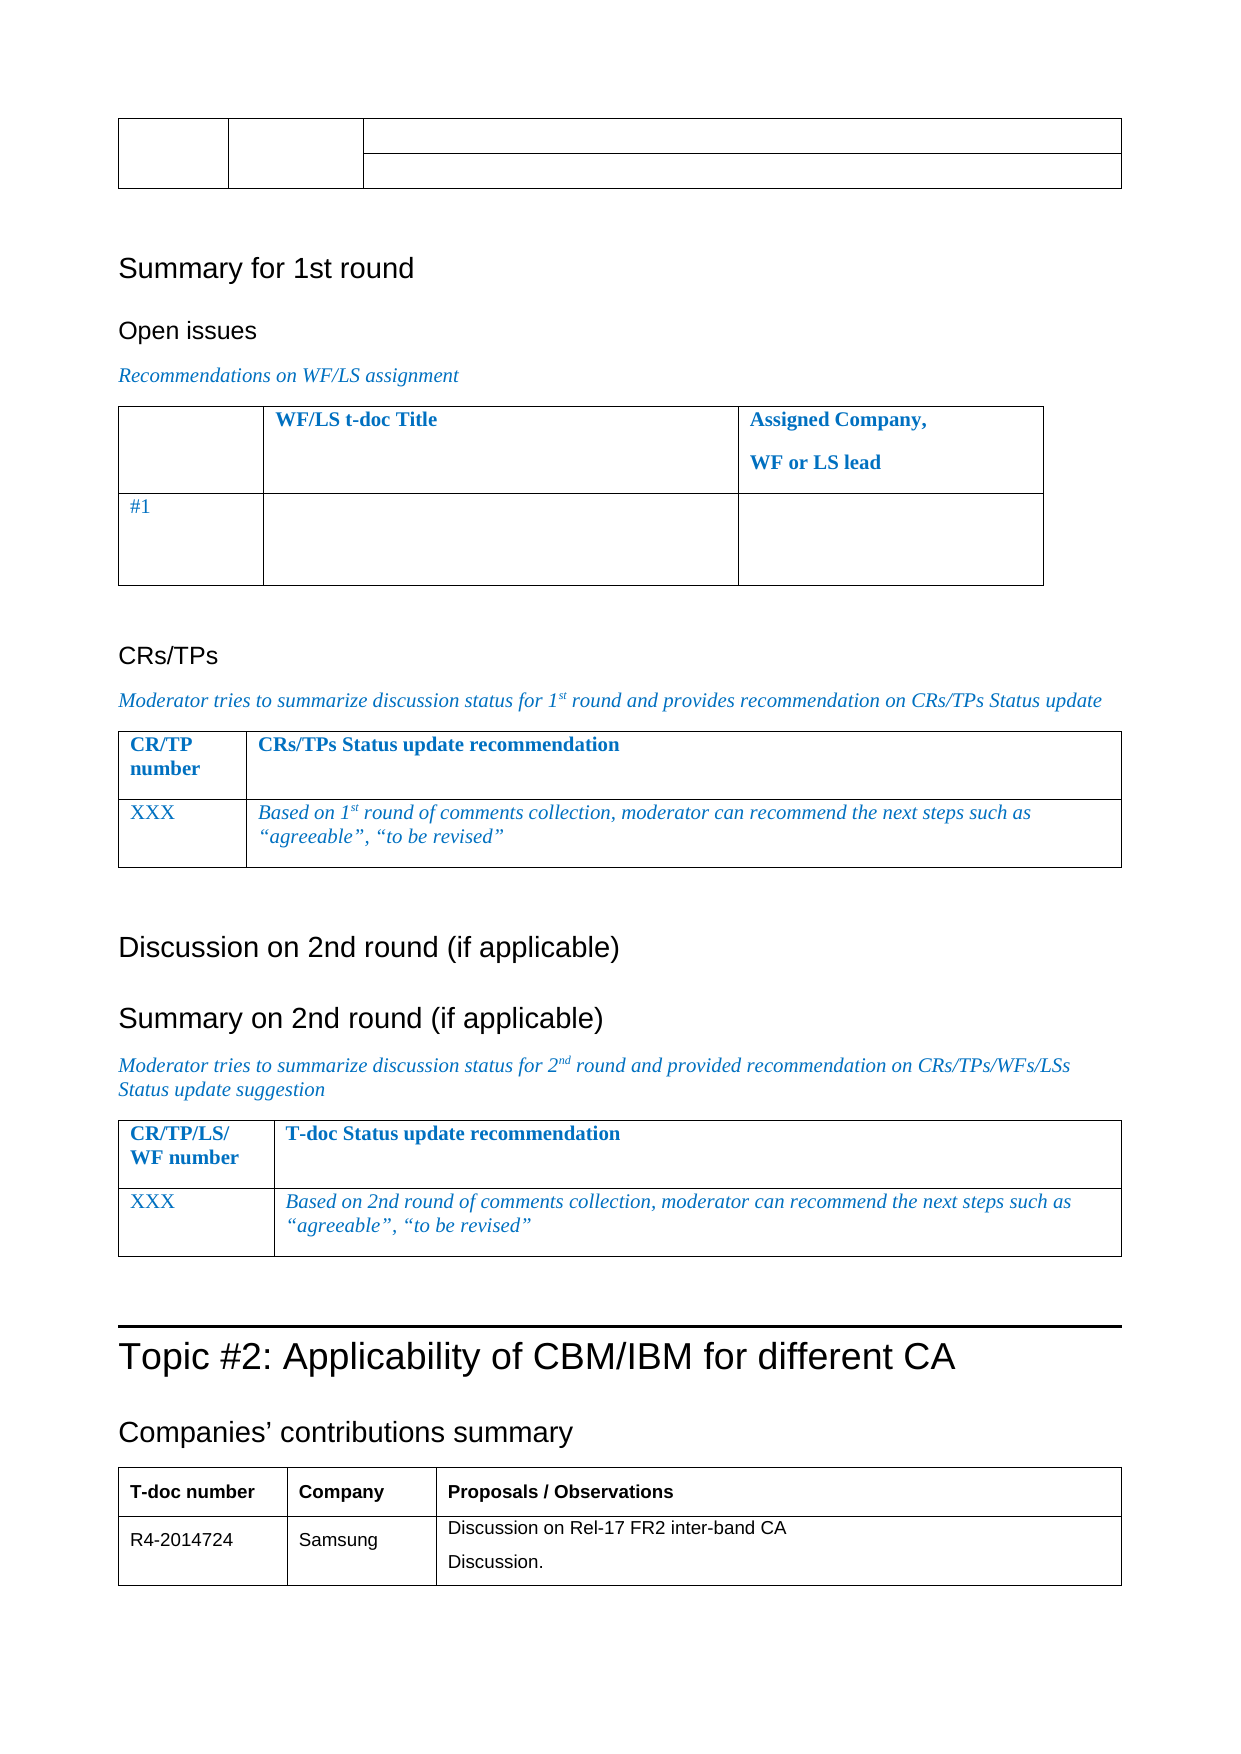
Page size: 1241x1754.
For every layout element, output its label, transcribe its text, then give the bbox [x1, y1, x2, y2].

table_cell R4-2014724 [119, 1517, 287, 1585]
table_header WF/LS t-doc Title [264, 407, 738, 493]
table_header T-doc Status update recommendation [275, 1121, 1121, 1188]
table_cell #1 [119, 494, 263, 584]
table_cell XXX [119, 800, 246, 867]
table_cell [264, 494, 738, 584]
subtitle CRs/TPs [118, 641, 1122, 670]
text Moderator tries to summarize discussion status for 2nd round and provided recommendation on CRs/TPs/WFs/LSs Status update suggestion [118, 1053, 1122, 1101]
subtitle Summary for 1st round [118, 251, 1122, 284]
subtitle Companies’ contributions summary [118, 1414, 1122, 1448]
table_cell Based on 2nd round of comments collection, moderator can recommend the next steps such as “agreeable”, “to be revised” [275, 1189, 1121, 1256]
table_cell XXX [119, 1189, 274, 1256]
subtitle Discussion on 2nd round (if applicable) [118, 930, 1122, 963]
table_header CRs/TPs Status update recommendation [247, 732, 1121, 799]
subtitle Topic #2: Applicability of CBM/IBM for different CA [118, 1328, 1122, 1377]
table_header CR/TP/LS/WF number [119, 1121, 274, 1188]
subtitle Open issues [118, 316, 1122, 344]
table_cell [364, 119, 1121, 153]
table_header Company [288, 1468, 436, 1516]
table_header CR/TP number [119, 732, 246, 799]
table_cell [437, 1517, 1121, 1585]
text Recommendations on WF/LS assignment [118, 363, 1122, 387]
table_cell [739, 494, 1043, 584]
table_cell [364, 154, 1121, 188]
text Moderator tries to summarize discussion status for 1st round and provides recommendation on CRs/TPs Status update [118, 688, 1122, 712]
table_cell Samsung [288, 1517, 436, 1585]
table_header Assigned Company, WF or LS lead [739, 407, 1043, 493]
table_header [119, 407, 263, 493]
table_cell Based on 1st round of comments collection, moderator can recommend the next steps such as “agreeable”, “to be revised” [247, 800, 1121, 867]
table_header T-doc number [119, 1468, 287, 1516]
subtitle Summary on 2nd round (if applicable) [118, 1001, 1122, 1034]
table_header Proposals / Observations [437, 1468, 1121, 1516]
